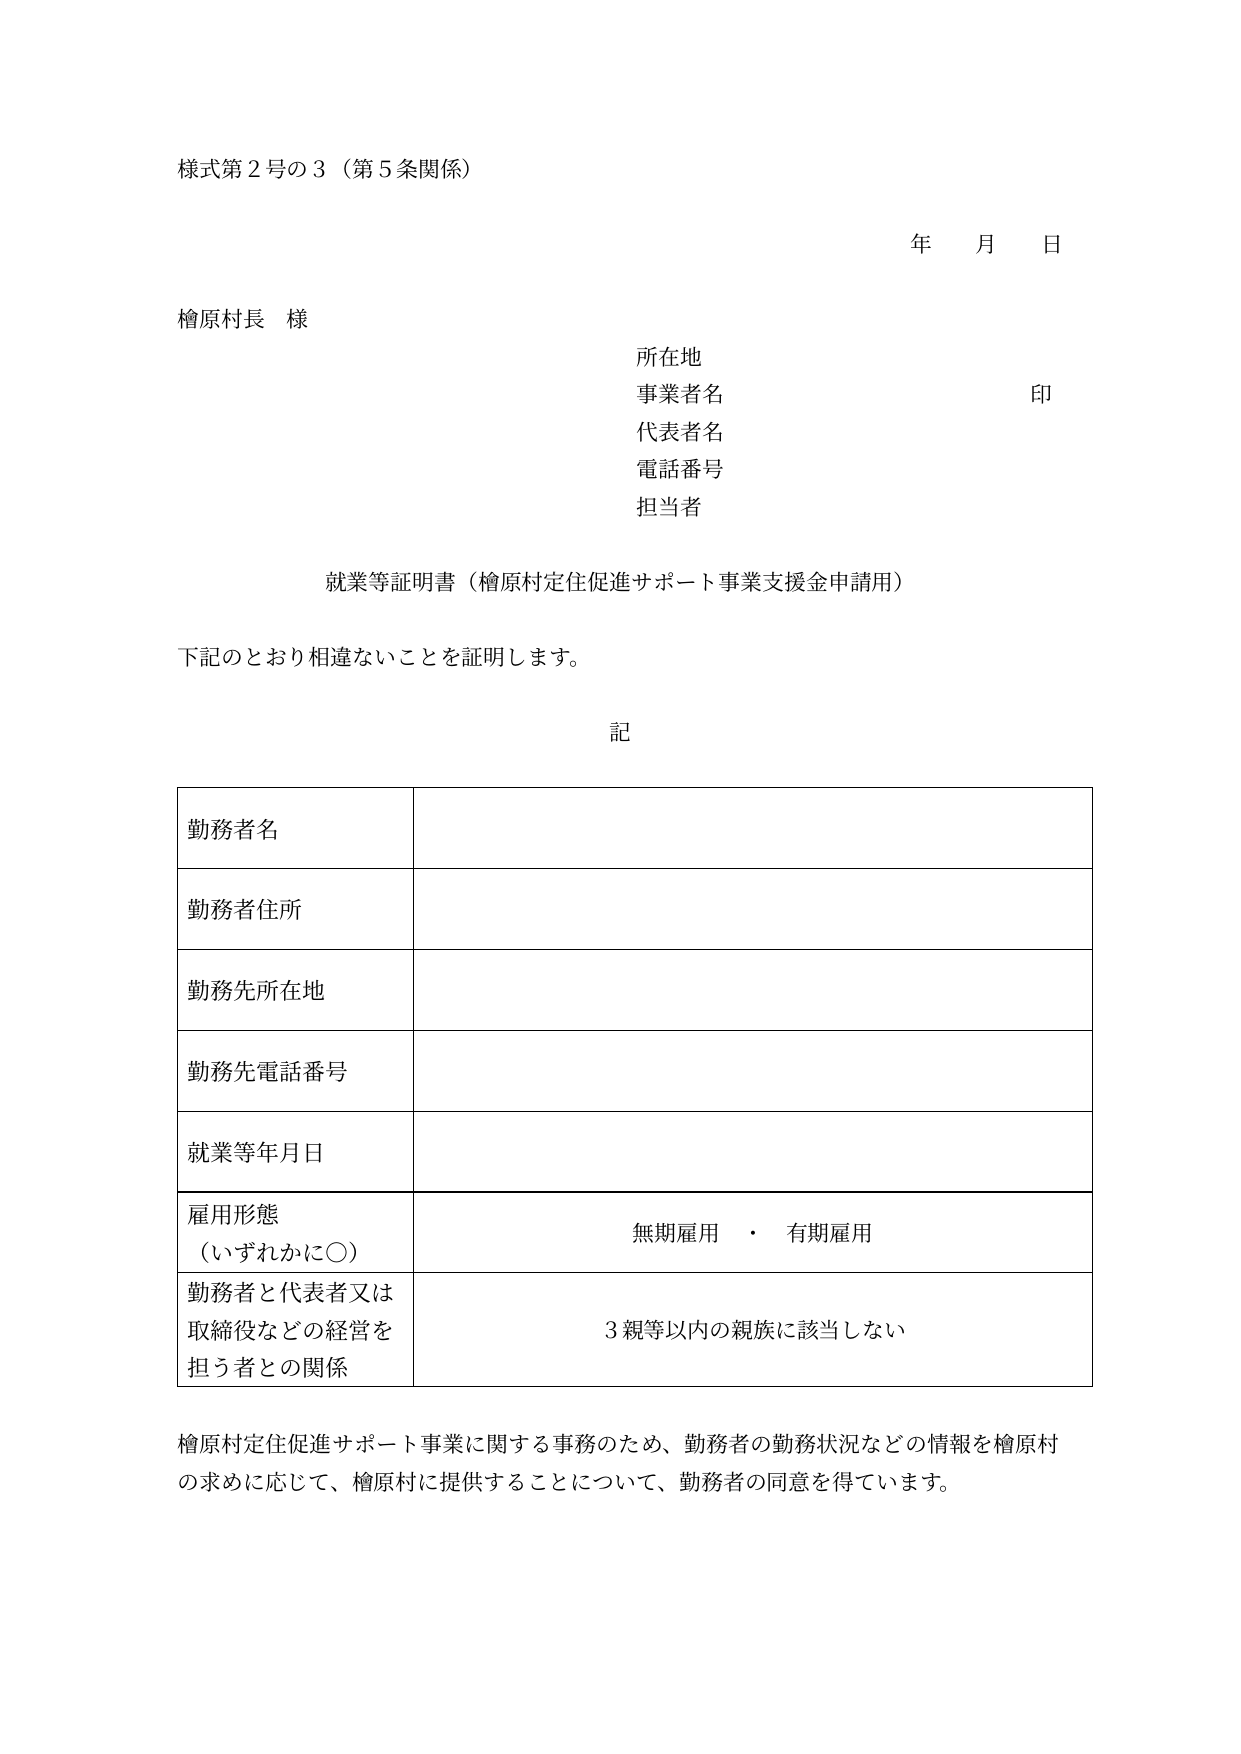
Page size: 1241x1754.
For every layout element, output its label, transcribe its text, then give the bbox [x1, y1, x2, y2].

table_cell ３親等以内の親族に該当しない [414, 1273, 1092, 1386]
text 代表者名 [177, 412, 1063, 450]
table_cell 就業等年月日 [178, 1112, 413, 1191]
text 所在地 [177, 337, 1063, 375]
table_header 勤務者名 [178, 788, 413, 868]
text 事業者名 印 [177, 375, 1063, 412]
text 様式第２号の３（第５条関係） [177, 150, 1063, 187]
text 下記のとおり相違ないことを証明します。 [177, 637, 1063, 675]
table_cell 勤務者と代表者又は取締役などの経営を担う者との関係 [178, 1273, 413, 1386]
table_cell 雇用形態 （いずれかに○） [178, 1193, 413, 1272]
table_cell [414, 869, 1092, 949]
text 就業等証明書（檜原村定住促進サポート事業支援金申請用） [177, 562, 1063, 600]
table_cell [414, 1112, 1092, 1191]
text 電話番号 [177, 450, 1063, 487]
table_cell 勤務先所在地 [178, 950, 413, 1030]
table_cell 無期雇用 ・ 有期雇用 [414, 1193, 1092, 1272]
table_cell [414, 1031, 1092, 1111]
text 檜原村長 様 [177, 300, 1063, 337]
subtitle 記 [177, 712, 1063, 750]
table_header [414, 788, 1092, 868]
text 檜原村定住促進サポート事業に関する事務のため、勤務者の勤務状況などの情報を檜原村の求めに応じて、檜原村に提供することについて、勤務者の同意を得ています。 [177, 1424, 1063, 1499]
text 担当者 [177, 487, 1063, 525]
table_cell [414, 950, 1092, 1030]
table_cell 勤務先電話番号 [178, 1031, 413, 1111]
table_cell 勤務者住所 [178, 869, 413, 949]
text 年 月 日 [177, 225, 1063, 262]
